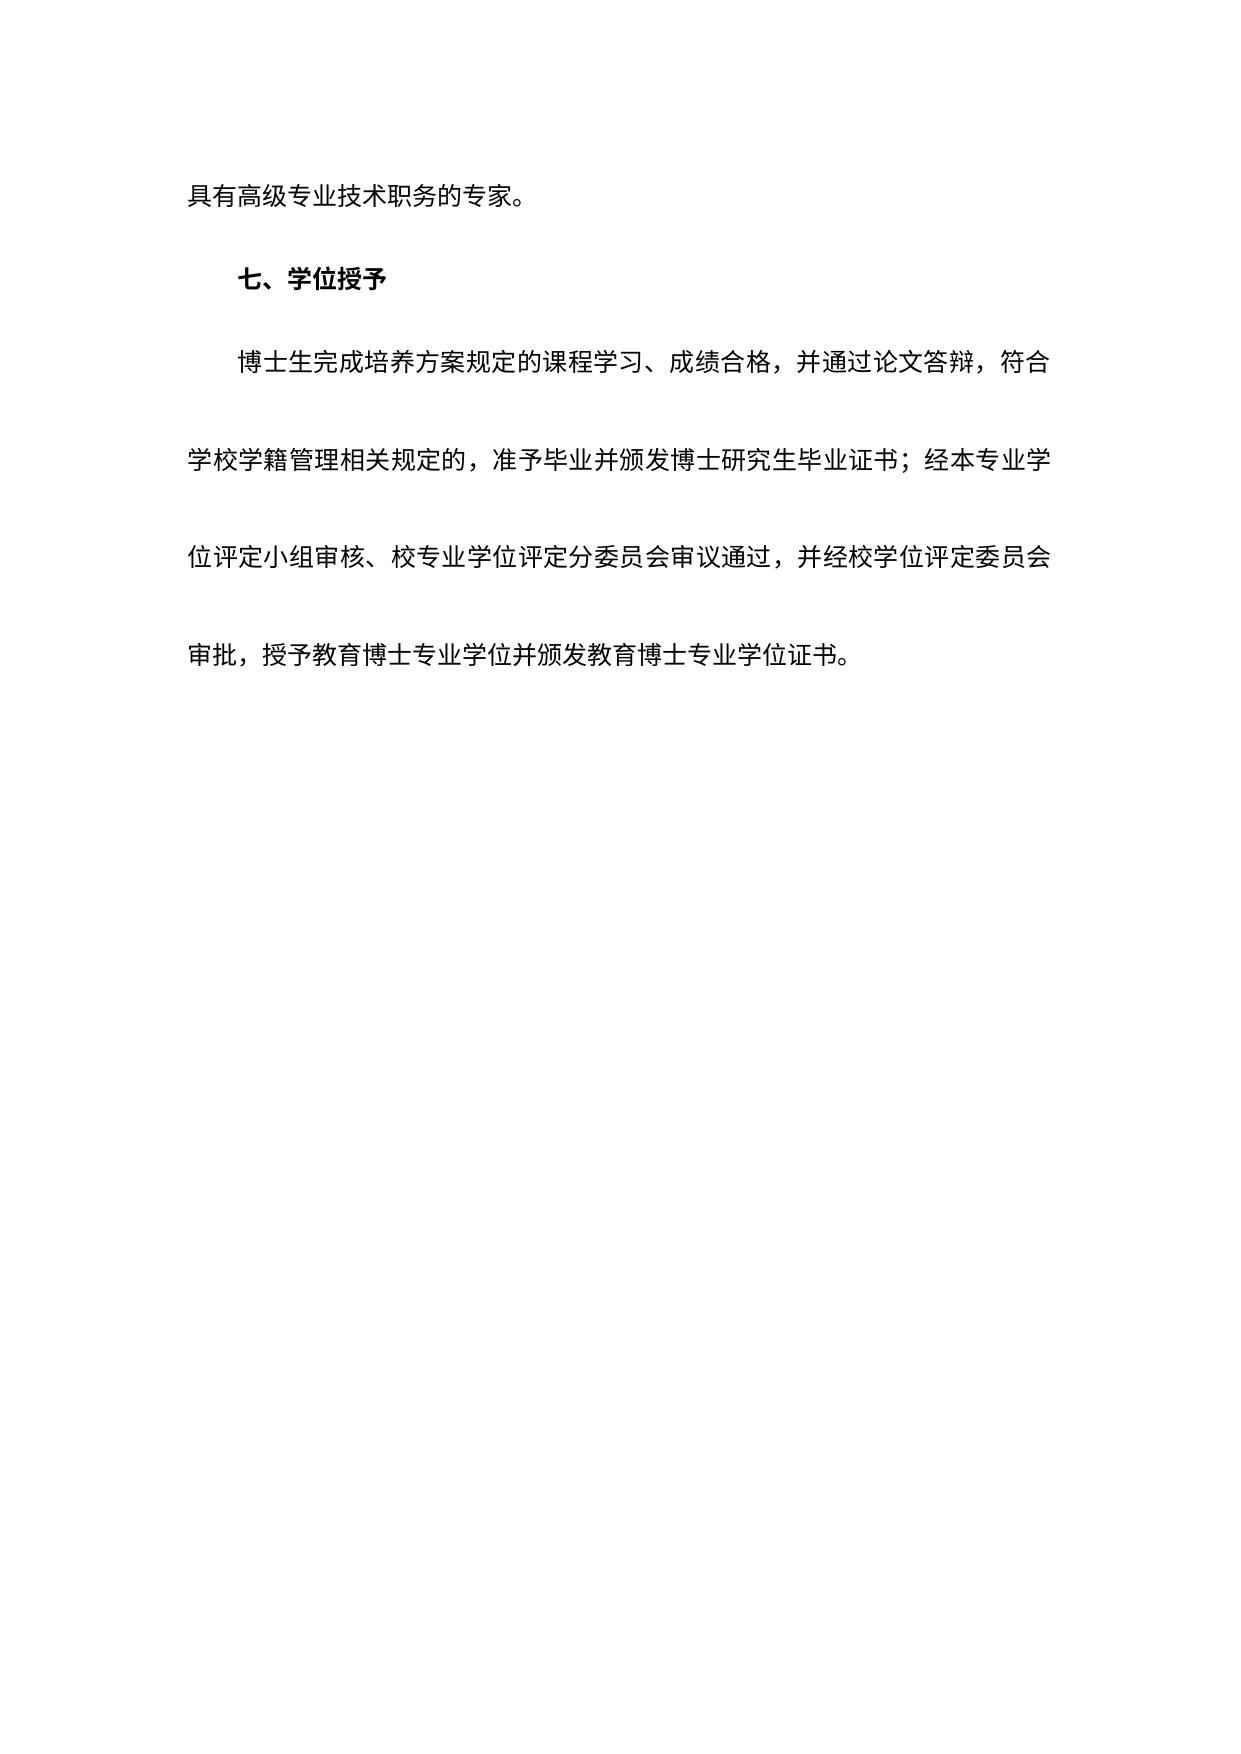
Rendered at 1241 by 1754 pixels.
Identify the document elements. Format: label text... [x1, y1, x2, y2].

text 七、学位授予 [187, 245, 1053, 310]
text 博士生完成培养方案规定的课程学习、成绩合格，并通过论文答辩，符合学校学籍管理相关规定的，准予毕业并颁发博士研究生毕业证书；经本专业学位评定小组审核、校专业学位评定分委员会审议通过，并经校学位评定委员会审批，授予教育博士专业学位并颁发教育博士专业学位证书。 [187, 328, 1053, 686]
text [187, 162, 1053, 227]
